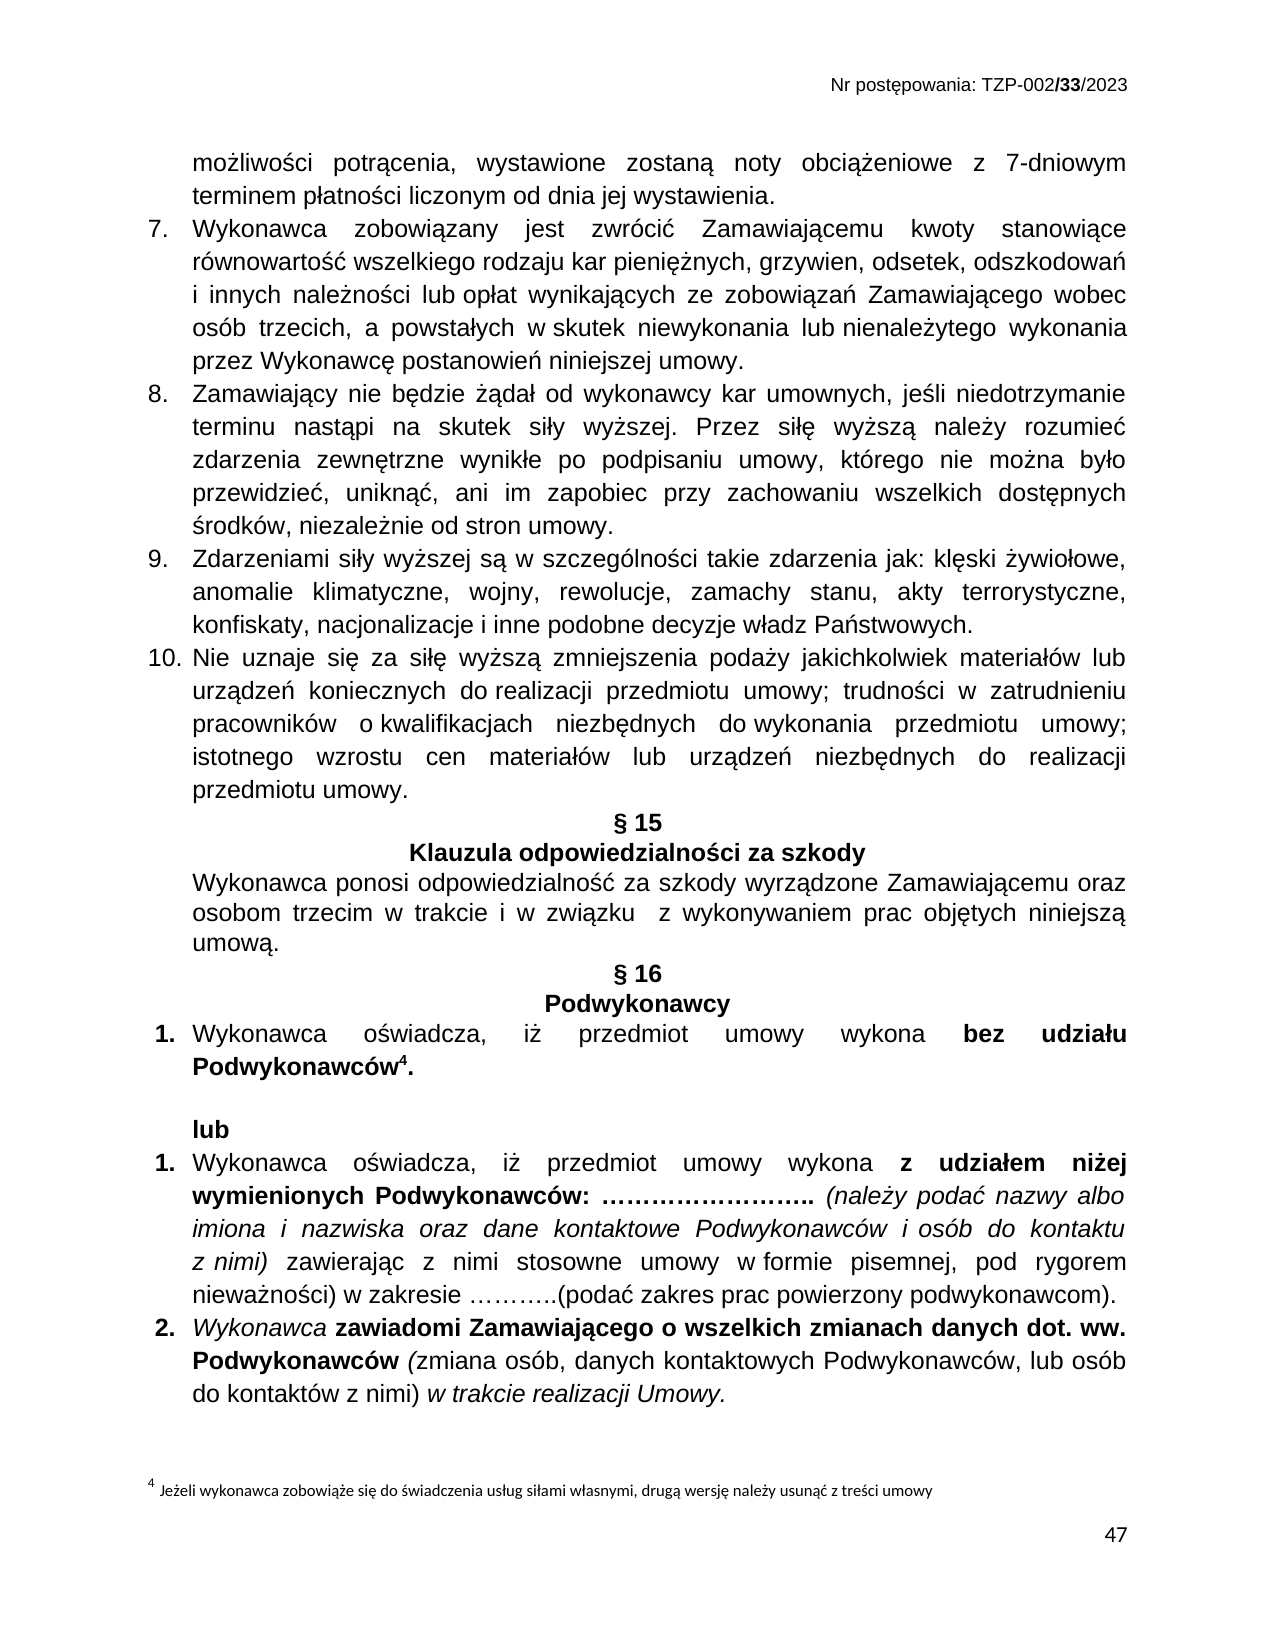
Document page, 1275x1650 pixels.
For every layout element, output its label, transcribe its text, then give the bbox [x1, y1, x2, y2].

text Klauzula odpowiedzialności za szkody [148, 838, 1127, 867]
list Wykonawca oświadcza, iż przedmiot umowy wykona z udziałem niżej wymienionych Podwykonawców: …………………….. (należy podać nazwy albo imiona i nazwiska oraz dane kontaktowe Podwykonawców i osób do kontaktu z nimi) zawierając z nimi stosowne umowy w formie pisemnej, pod rygorem nieważności) w zakresie ………..(podać zakres prac powierzony podwykonawcom). [154, 1148, 1127, 1309]
list Zamawiający nie będzie żądał od wykonawcy kar umownych, jeśli niedotrzymanie terminu nastąpi na skutek siły wyższej. Przez siłę wyższą należy rozumieć zdarzenia zewnętrzne wynikłe po podpisaniu umowy, którego nie można było przewidzieć, uniknąć, ani im zapobiec przy zachowaniu wszelkich dostępnych środków, niezależnie od stron umowy. [148, 379, 1127, 539]
list Zdarzeniami siły wyższej są w szczególności takie zdarzenia jak: klęski żywiołowe, anomalie klimatyczne, wojny, rewolucje, zamachy stanu, akty terrorystyczne, konfiskaty, nacjonalizacje i inne podobne decyzje władz Państwowych. [148, 544, 1127, 639]
text Podwykonawcy [148, 989, 1127, 1017]
list Wykonawca zobowiązany jest zwrócić Zamawiającemu kwoty stanowiące równowartość wszelkiego rodzaju kar pieniężnych, grzywien, odsetek, odszkodowań i innych należności lub opłat wynikających ze zobowiązań Zamawiającego wobec osób trzecich, a powstałych w skutek niewykonania lub nienależytego wykonania przez Wykonawcę postanowień niniejszej umowy. [148, 214, 1127, 374]
text Wykonawca ponosi odpowiedzialność za szkody wyrządzone Zamawiającemu oraz osobom trzecim w trakcie i w związku z wykonywaniem prac objętych niniejszą umową. [192, 868, 1127, 957]
list Wykonawca oświadcza, iż przedmiot umowy wykona bez udziału Podwykonawców. [154, 1019, 1127, 1081]
list Nie uznaje się za siłę wyższą zmniejszenia podaży jakichkolwiek materiałów lub urządzeń koniecznych do realizacji przedmiotu umowy; trudności w zatrudnieniu pracowników o kwalifikacjach niezbędnych do wykonania przedmiotu umowy; istotnego wzrostu cen materiałów lub urządzeń niezbędnych do realizacji przedmiotu umowy. [148, 643, 1127, 804]
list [148, 148, 1127, 209]
list lub [192, 1115, 1127, 1144]
text § 15 [148, 808, 1127, 837]
text § 16 [148, 958, 1127, 987]
list Wykonawca zawiadomi Zamawiającego o wszelkich zmianach danych dot. ww. Podwykonawców (zmiana osób, danych kontaktowych Podwykonawców, lub osób do kontaktów z nimi) w trakcie realizacji Umowy. [154, 1313, 1127, 1408]
